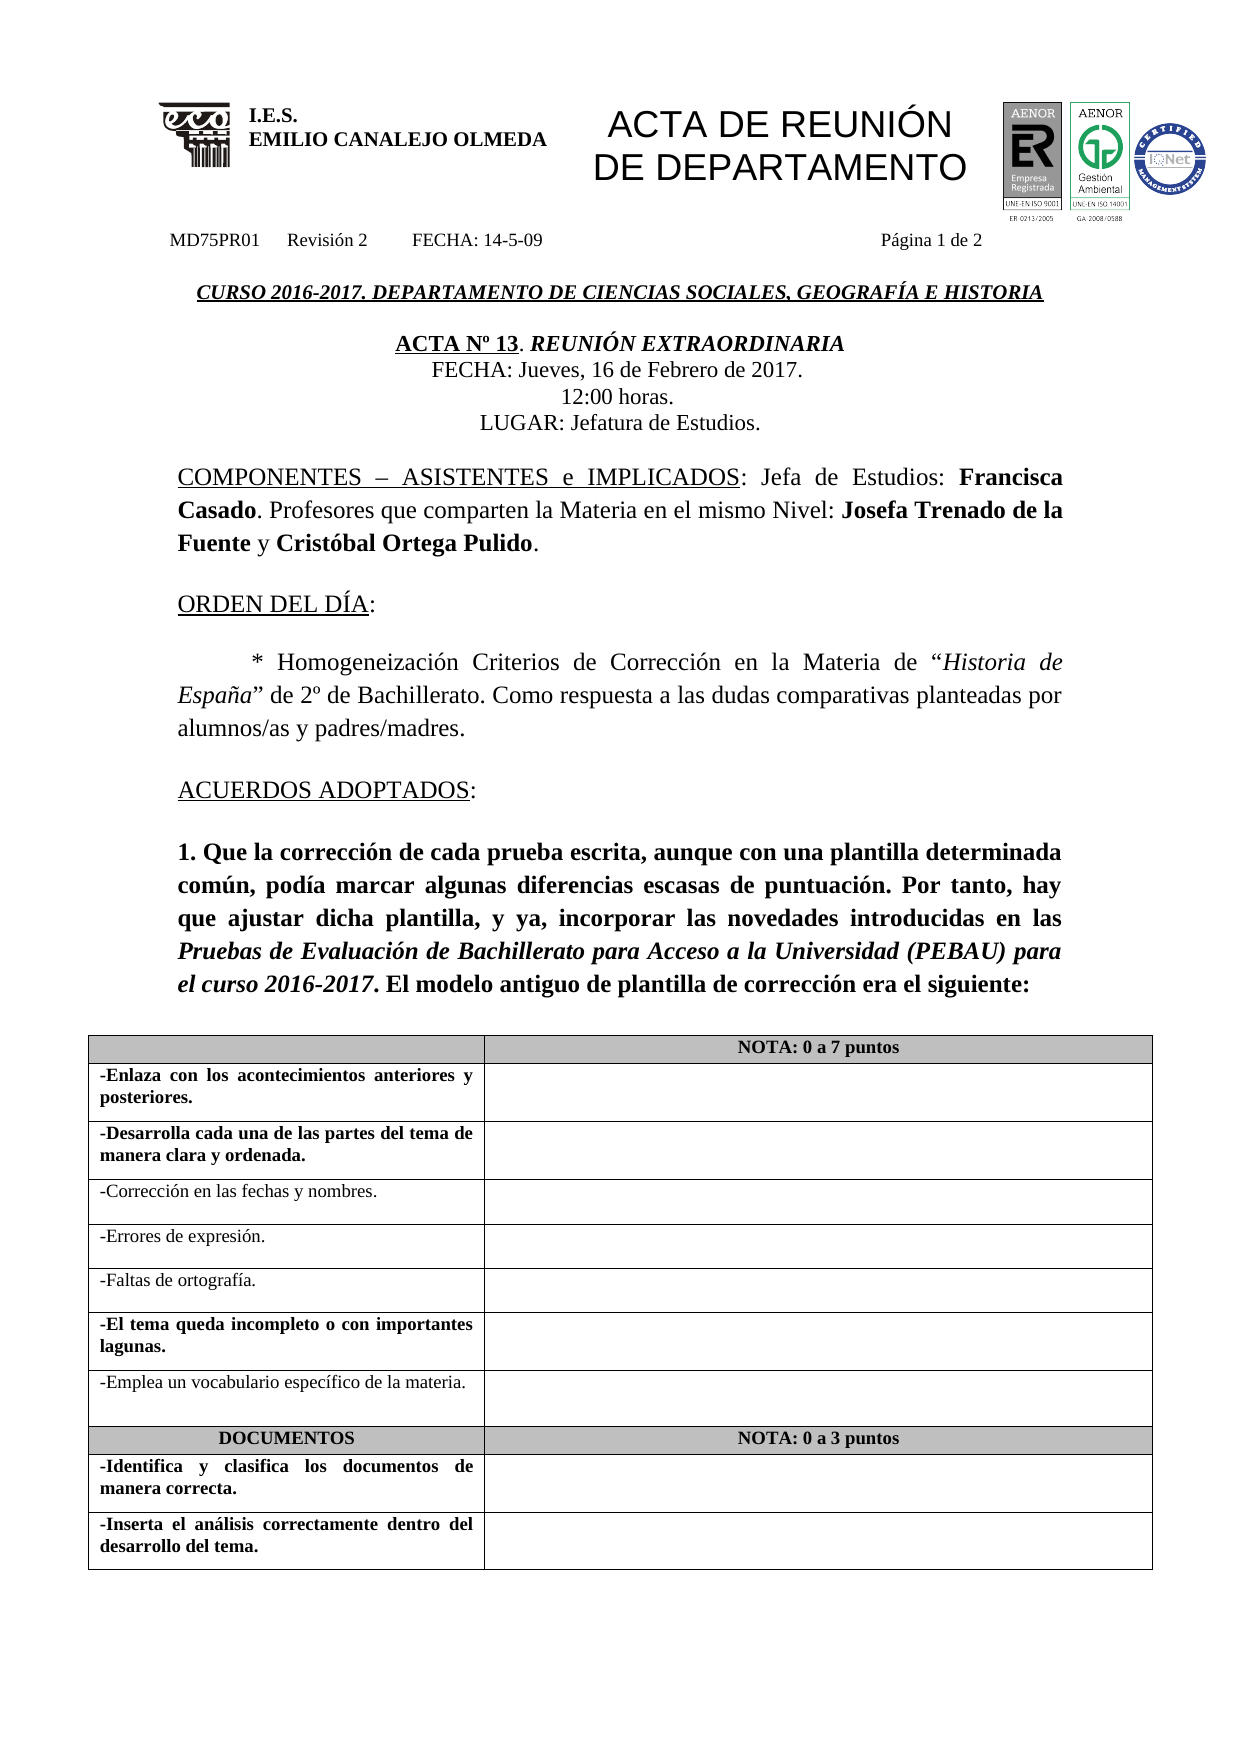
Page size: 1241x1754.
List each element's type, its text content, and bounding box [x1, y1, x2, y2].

text 12:00 horas. [177, 383, 1063, 409]
table_header NOTA: 0 a 7 puntos [485, 1036, 1152, 1063]
table_cell -Emplea un vocabulario específico de la materia. [89, 1371, 484, 1426]
picture [1070, 102, 1130, 223]
table_cell -Inserta el análisis correctamente dentro del desarrollo del tema. [89, 1513, 484, 1569]
text LUGAR: Jefatura de Estudios. [177, 409, 1063, 435]
picture [1134, 123, 1206, 195]
text ACUERDOS ADOPTADOS: [177, 775, 1063, 804]
table_cell -Faltas de ortografía. [89, 1269, 484, 1312]
picture [1003, 102, 1062, 223]
text ORDEN DEL DÍA: [177, 589, 1063, 618]
table_cell [485, 1225, 1152, 1268]
table_cell NOTA: 0 a 3 puntos [485, 1427, 1152, 1454]
table_cell -Identifica y clasifica los documentos de manera correcta. [89, 1455, 484, 1512]
table_cell [485, 1064, 1152, 1121]
text FECHA: Jueves, 16 de Febrero de 2017. [177, 356, 1063, 383]
text CURSO 2016-2017. DEPARTAMENTO DE CIENCIAS SOCIALES, GEOGRAFÍA E HISTORIA [177, 279, 1063, 304]
table_cell [485, 1371, 1152, 1426]
text * Homogeneización Criterios de Corrección en la Materia de “Historia de España” de 2º de Bachillerato. Como respuesta a las dudas comparativas planteadas por alumnos/as y padres/madres. [177, 647, 1063, 742]
table_cell [485, 1313, 1152, 1370]
table_cell [485, 1513, 1152, 1569]
table_cell [485, 1122, 1152, 1179]
text ACTA Nº 13. REUNIÓN EXTRAORDINARIA [177, 330, 1063, 356]
table_cell -Enlaza con los acontecimientos anteriores y posteriores. [89, 1064, 484, 1121]
table_cell DOCUMENTOS [89, 1427, 484, 1454]
table_cell -Errores de expresión. [89, 1225, 484, 1268]
table_header [89, 1036, 484, 1063]
table_cell -El tema queda incompleto o con importantes lagunas. [89, 1313, 484, 1370]
table_cell [485, 1269, 1152, 1312]
table_cell [485, 1455, 1152, 1512]
table_cell -Desarrolla cada una de las partes del tema de manera clara y ordenada. [89, 1122, 484, 1179]
text COMPONENTES – ASISTENTES e IMPLICADOS: Jefa de Estudios: Francisca Casado. Profesores que comparten la Materia en el mismo Nivel: Josefa Trenado de la Fuente y Cristóbal Ortega Pulido. [177, 462, 1063, 557]
text 1. Que la corrección de cada prueba escrita, aunque con una plantilla determinada común, podía marcar algunas diferencias escasas de puntuación. Por tanto, hay que ajustar dicha plantilla, y ya, incorporar las novedades introducidas en las Pruebas de Evaluación de Bachillerato para Acceso a la Universidad (PEBAU) para el curso 2016-2017. El modelo antiguo de plantilla de corrección era el siguiente: [177, 837, 1063, 997]
table_cell -Corrección en las fechas y nombres. [89, 1180, 484, 1223]
table_cell [485, 1180, 1152, 1223]
